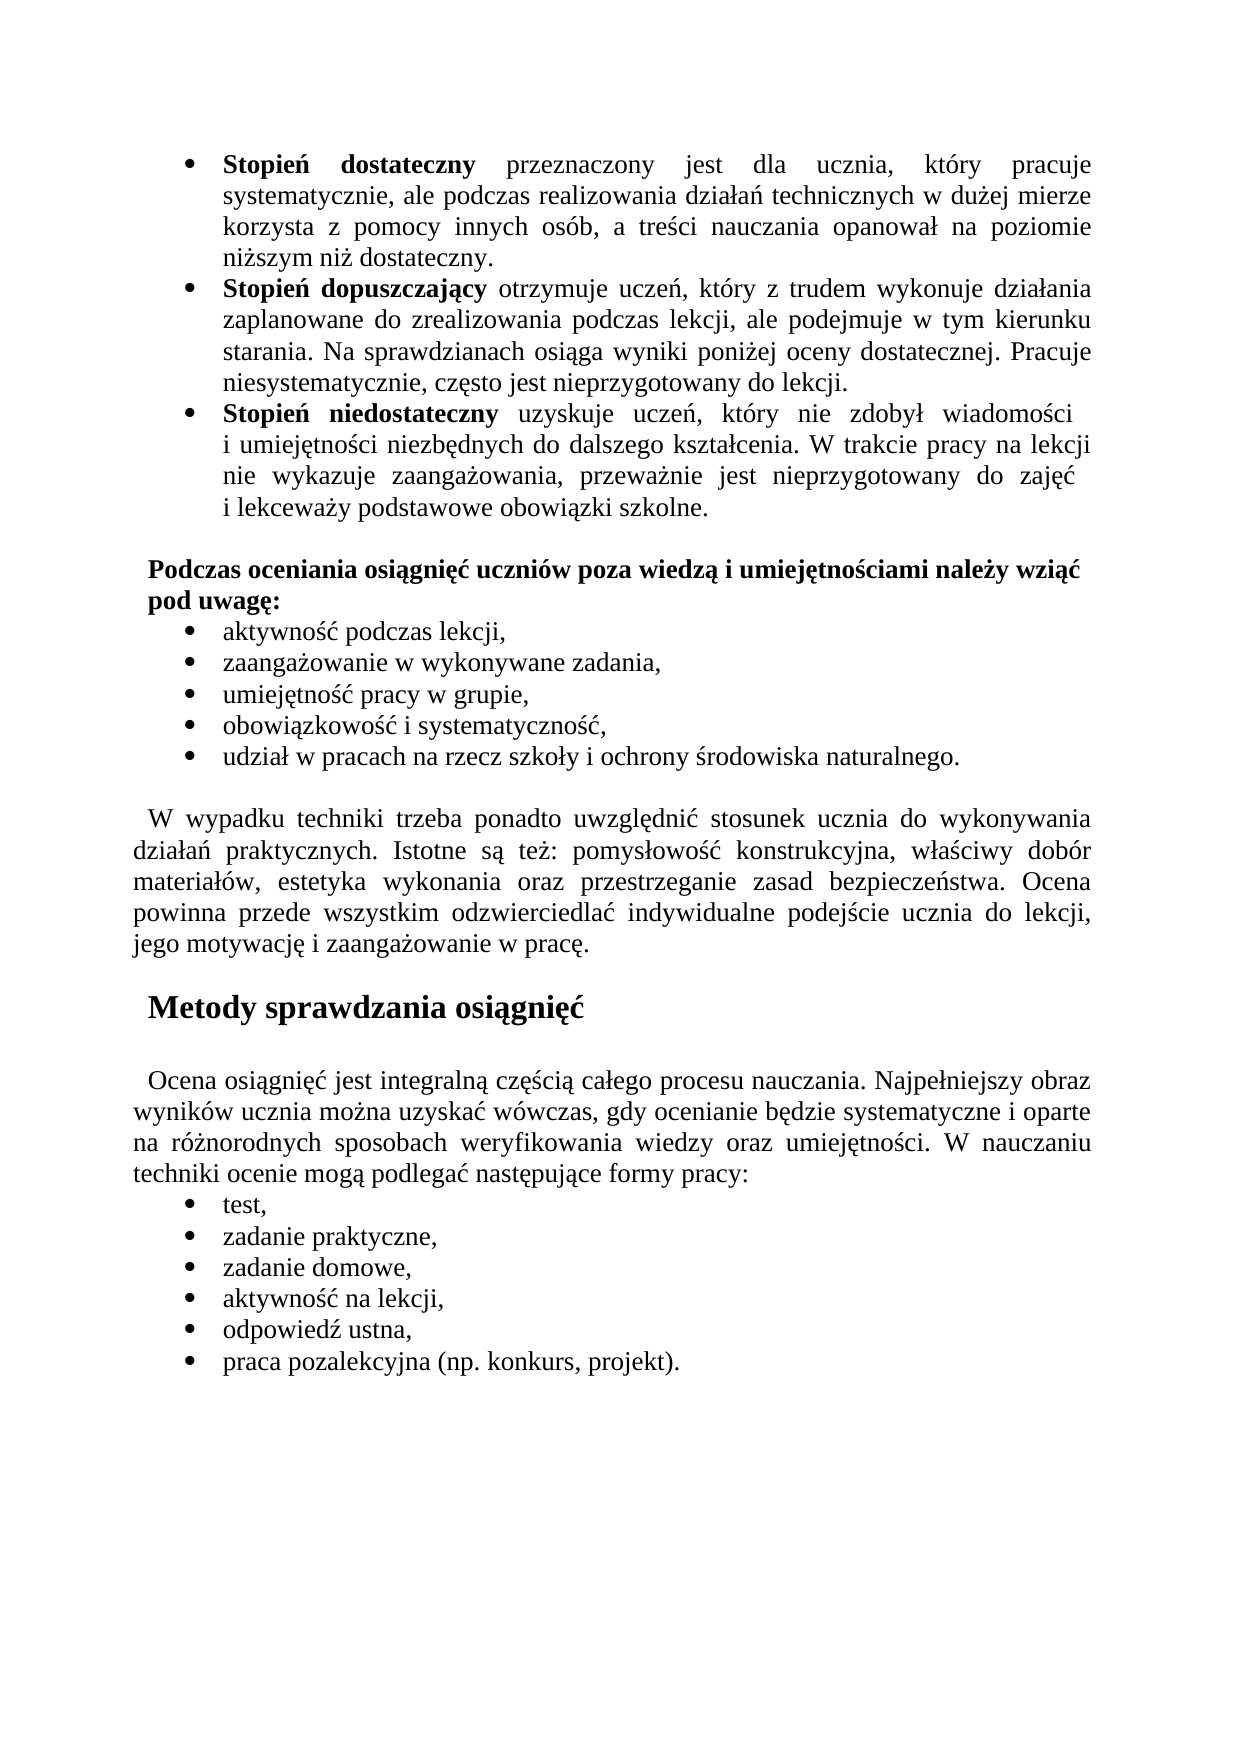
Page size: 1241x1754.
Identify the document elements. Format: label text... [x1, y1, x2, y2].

list udział w pracach na rzecz szkoły i ochrony środowiska naturalnego. [185, 740, 1092, 771]
list Stopień dopuszczający otrzymuje uczeń, który z trudem wykonuje działania zaplanowane do zrealizowania podczas lekcji, ale podejmuje w tym kierunku starania. Na sprawdzianach osiąga wyniki poniżej oceny dostatecznej. Pracuje niesystematycznie, często jest nieprzygotowany do lekcji. [185, 272, 1092, 397]
list Stopień niedostateczny uzyskuje uczeń, który nie zdobył wiadomości i umiejętności niezbędnych do dalszego kształcenia. W trakcie pracy na lekcji nie wykazuje zaangażowania, przeważnie jest nieprzygotowany do zajęć i lekceważy podstawowe obowiązki szkolne. [185, 397, 1092, 522]
list zadanie praktyczne, [185, 1219, 1092, 1251]
list Stopień dostateczny przeznaczony jest dla ucznia, który pracuje systematycznie, ale podczas realizowania działań technicznych w dużej mierze korzysta z pomocy innych osób, a treści nauczania opanował na poziomie niższym niż dostateczny. [185, 148, 1092, 272]
list test, [185, 1188, 1092, 1219]
list obowiązkowość i systematyczność, [185, 709, 1092, 740]
text Ocena osiągnięć jest integralną częścią całego procesu nauczania. Najpełniejszy obraz wyników ucznia można uzyskać wówczas, gdy ocenianie będzie systematyczne i oparte na różnorodnych sposobach weryfikowania wiedzy oraz umiejętności. W nauczaniu techniki ocenie mogą podlegać następujące formy pracy: [133, 1064, 1092, 1188]
text Metody sprawdzania osiągnięć [148, 987, 1092, 1025]
list praca pozalekcyjna (np. konkurs, projekt). [185, 1344, 1092, 1376]
list aktywność na lekcji, [185, 1282, 1092, 1313]
list zaangażowanie w wykonywane zadania, [185, 646, 1092, 678]
text W wypadku techniki trzeba ponadto uwzględnić stosunek ucznia do wykonywania działań praktycznych. Istotne są też: pomysłowość konstrukcyjna, właściwy dobór materiałów, estetyka wykonania oraz przestrzeganie zasad bezpieczeństwa. Ocena powinna przede wszystkim odzwierciedlać indywidualne podejście ucznia do lekcji, jego motywację i zaangażowanie w pracę. [133, 803, 1092, 958]
list zadanie domowe, [185, 1251, 1092, 1282]
list odpowiedź ustna, [185, 1313, 1092, 1344]
list aktywność podczas lekcji, [185, 615, 1092, 646]
text Podczas oceniania osiągnięć uczniów poza wiedzą i umiejętnościami należy wziąć pod uwagę: [148, 553, 1092, 615]
list umiejętność pracy w grupie, [185, 678, 1092, 709]
